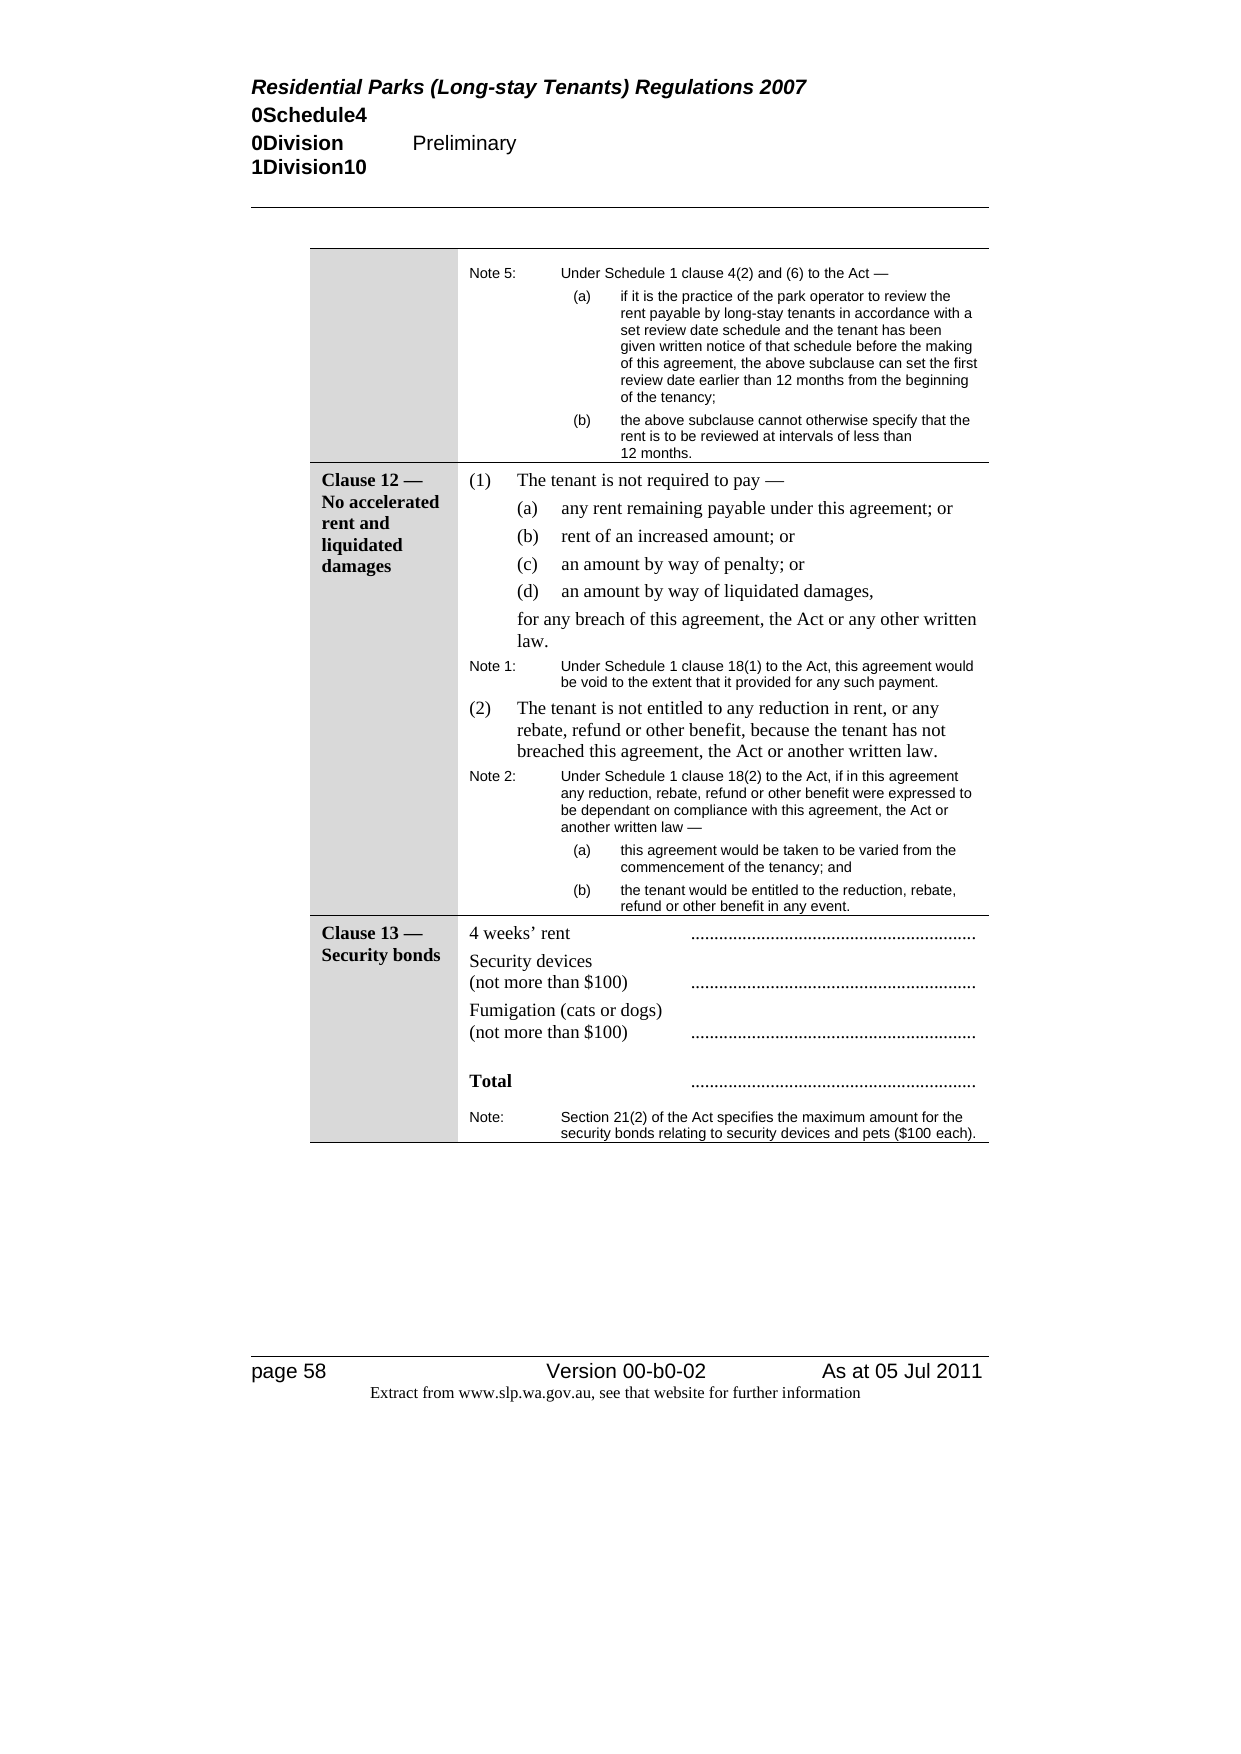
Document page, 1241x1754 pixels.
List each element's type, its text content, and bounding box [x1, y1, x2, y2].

table_cell Security devices (not more than $100) [458, 944, 679, 993]
table_cell ............................................................. [679, 993, 989, 1042]
table_cell Clause 13 — Security bonds [310, 916, 458, 1092]
table_cell ............................................................. [679, 916, 989, 944]
table_cell Clause 12 — No accelerated rent and liquidated damages [310, 463, 458, 915]
table_cell 4 weeks’ rent [458, 916, 679, 944]
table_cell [458, 249, 989, 462]
table_cell Fumigation (cats or dogs) (not more than $100) [458, 993, 679, 1042]
table_cell Note: Section 21(2) of the Act specifies the maximum amount for the security bonds relating to security devices and pets ($100 each). [458, 1092, 989, 1142]
table_cell (1) The tenant is not required to pay — (a) any rent remaining payable under this agreement; or (b) rent of an increased amount; or (c) an amount by way of penalty; or (d) an amount by way of liquidated damages, for any breach of this agreement, the Act or any other written law. Note 1: Under Schedule 1 clause 18(1) to the Act, this agreement would be void to the extent that it provided for any such payment. (2) The tenant is not entitled to any reduction in rent, or any rebate, refund or other benefit, because the tenant has not breached this agreement, the Act or another written law. Note 2: Under Schedule 1 clause 18(2) to the Act, if in this agreement any reduction, rebate, refund or other benefit were expressed to be dependant on compliance with this agreement, the Act or another written law — (a) this agreement would be taken to be varied from the commencement of the tenancy; and (b) the tenant would be entitled to the reduction, rebate, refund or other benefit in any event. [458, 463, 989, 915]
table_cell ............................................................. [679, 1043, 989, 1092]
table_cell [310, 249, 458, 462]
table_cell Total [458, 1043, 679, 1092]
table_cell [310, 1092, 458, 1142]
table_cell ............................................................. [679, 944, 989, 993]
